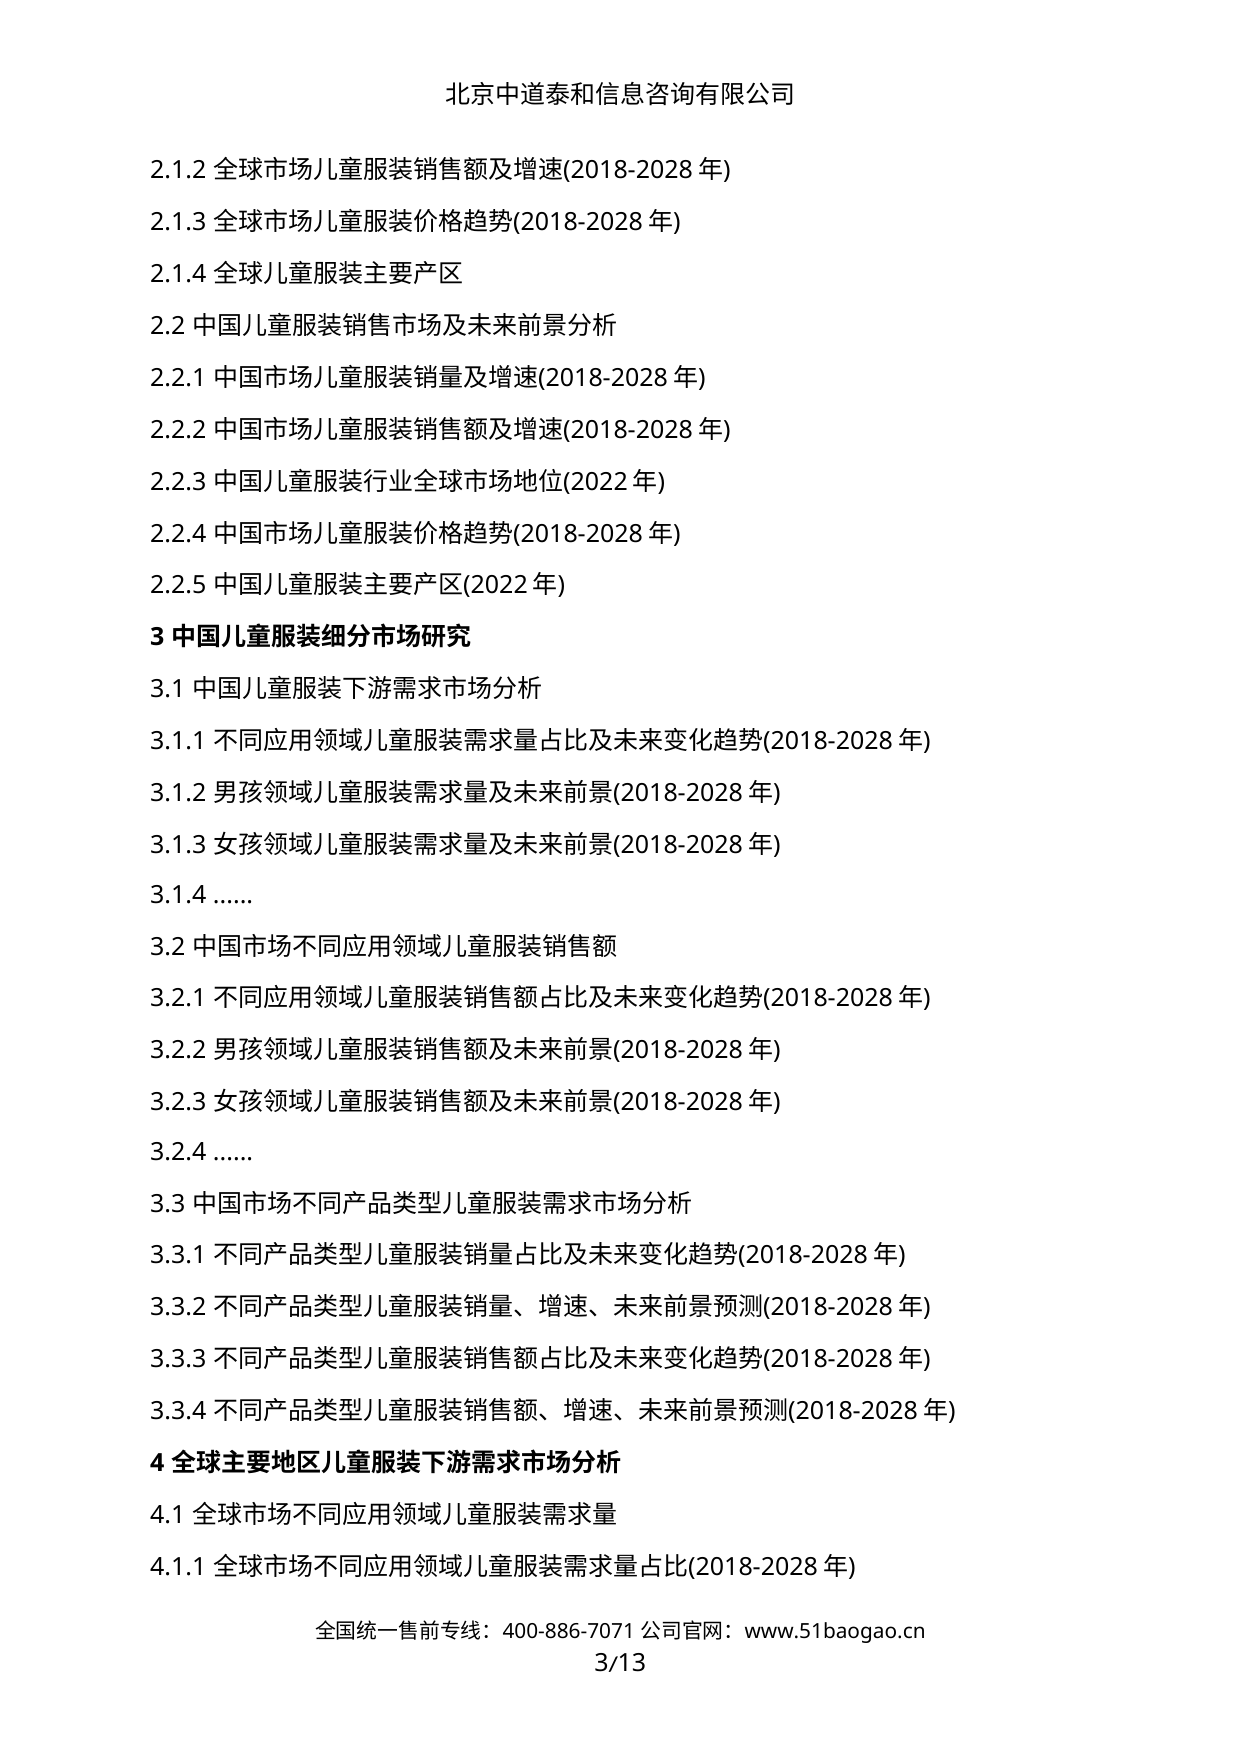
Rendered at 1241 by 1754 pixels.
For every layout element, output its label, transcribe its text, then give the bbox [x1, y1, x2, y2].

text 3.3.1 不同产品类型儿童服装销量占比及未来变化趋势(2018-2028年) [150, 1235, 1090, 1271]
text 3.3 中国市场不同产品类型儿童服装需求市场分析 [150, 1183, 1090, 1219]
text 3.1 中国儿童服装下游需求市场分析 [150, 669, 1090, 705]
text 3.1.2 男孩领域儿童服装需求量及未来前景(2018-2028年) [150, 772, 1090, 809]
text 2.2.1 中国市场儿童服装销量及增速(2018-2028年) [150, 357, 1090, 394]
text 3.2 中国市场不同应用领域儿童服装销售额 [150, 926, 1090, 962]
text 3.2.1 不同应用领域儿童服装销售额占比及未来变化趋势(2018-2028年) [150, 978, 1090, 1014]
text 3.1.3 女孩领域儿童服装需求量及未来前景(2018-2028年) [150, 824, 1090, 861]
text 2.1.2 全球市场儿童服装销售额及增速(2018-2028年) [150, 150, 1090, 186]
text 3.3.2 不同产品类型儿童服装销量、增速、未来前景预测(2018-2028年) [150, 1287, 1090, 1323]
text 3.3.3 不同产品类型儿童服装销售额占比及未来变化趋势(2018-2028年) [150, 1339, 1090, 1375]
text 3 中国儿童服装细分市场研究 [150, 617, 1090, 653]
text 2.1.4 全球儿童服装主要产区 [150, 254, 1090, 290]
text 2.2.4 中国市场儿童服装价格趋势(2018-2028年) [150, 513, 1090, 549]
text 2.2.3 中国儿童服装行业全球市场地位(2022年) [150, 461, 1090, 497]
text 2.2.5 中国儿童服装主要产区(2022年) [150, 565, 1090, 601]
text 4.1.1 全球市场不同应用领域儿童服装需求量占比(2018-2028年) [150, 1546, 1090, 1582]
text 4.1 全球市场不同应用领域儿童服装需求量 [150, 1494, 1090, 1531]
text 2.1.3 全球市场儿童服装价格趋势(2018-2028年) [150, 202, 1090, 238]
text 4 全球主要地区儿童服装下游需求市场分析 [150, 1442, 1090, 1479]
text 3.1.1 不同应用领域儿童服装需求量占比及未来变化趋势(2018-2028年) [150, 721, 1090, 757]
text 3.2.4 ...... [150, 1133, 1090, 1167]
text 3.2.3 女孩领域儿童服装销售额及未来前景(2018-2028年) [150, 1082, 1090, 1118]
text 2.2.2 中国市场儿童服装销售额及增速(2018-2028年) [150, 409, 1090, 446]
text 3.2.2 男孩领域儿童服装销售额及未来前景(2018-2028年) [150, 1030, 1090, 1066]
text 3.1.4 ...... [150, 876, 1090, 910]
text 3.3.4 不同产品类型儿童服装销售额、增速、未来前景预测(2018-2028年) [150, 1391, 1090, 1427]
text 2.2 中国儿童服装销售市场及未来前景分析 [150, 306, 1090, 342]
